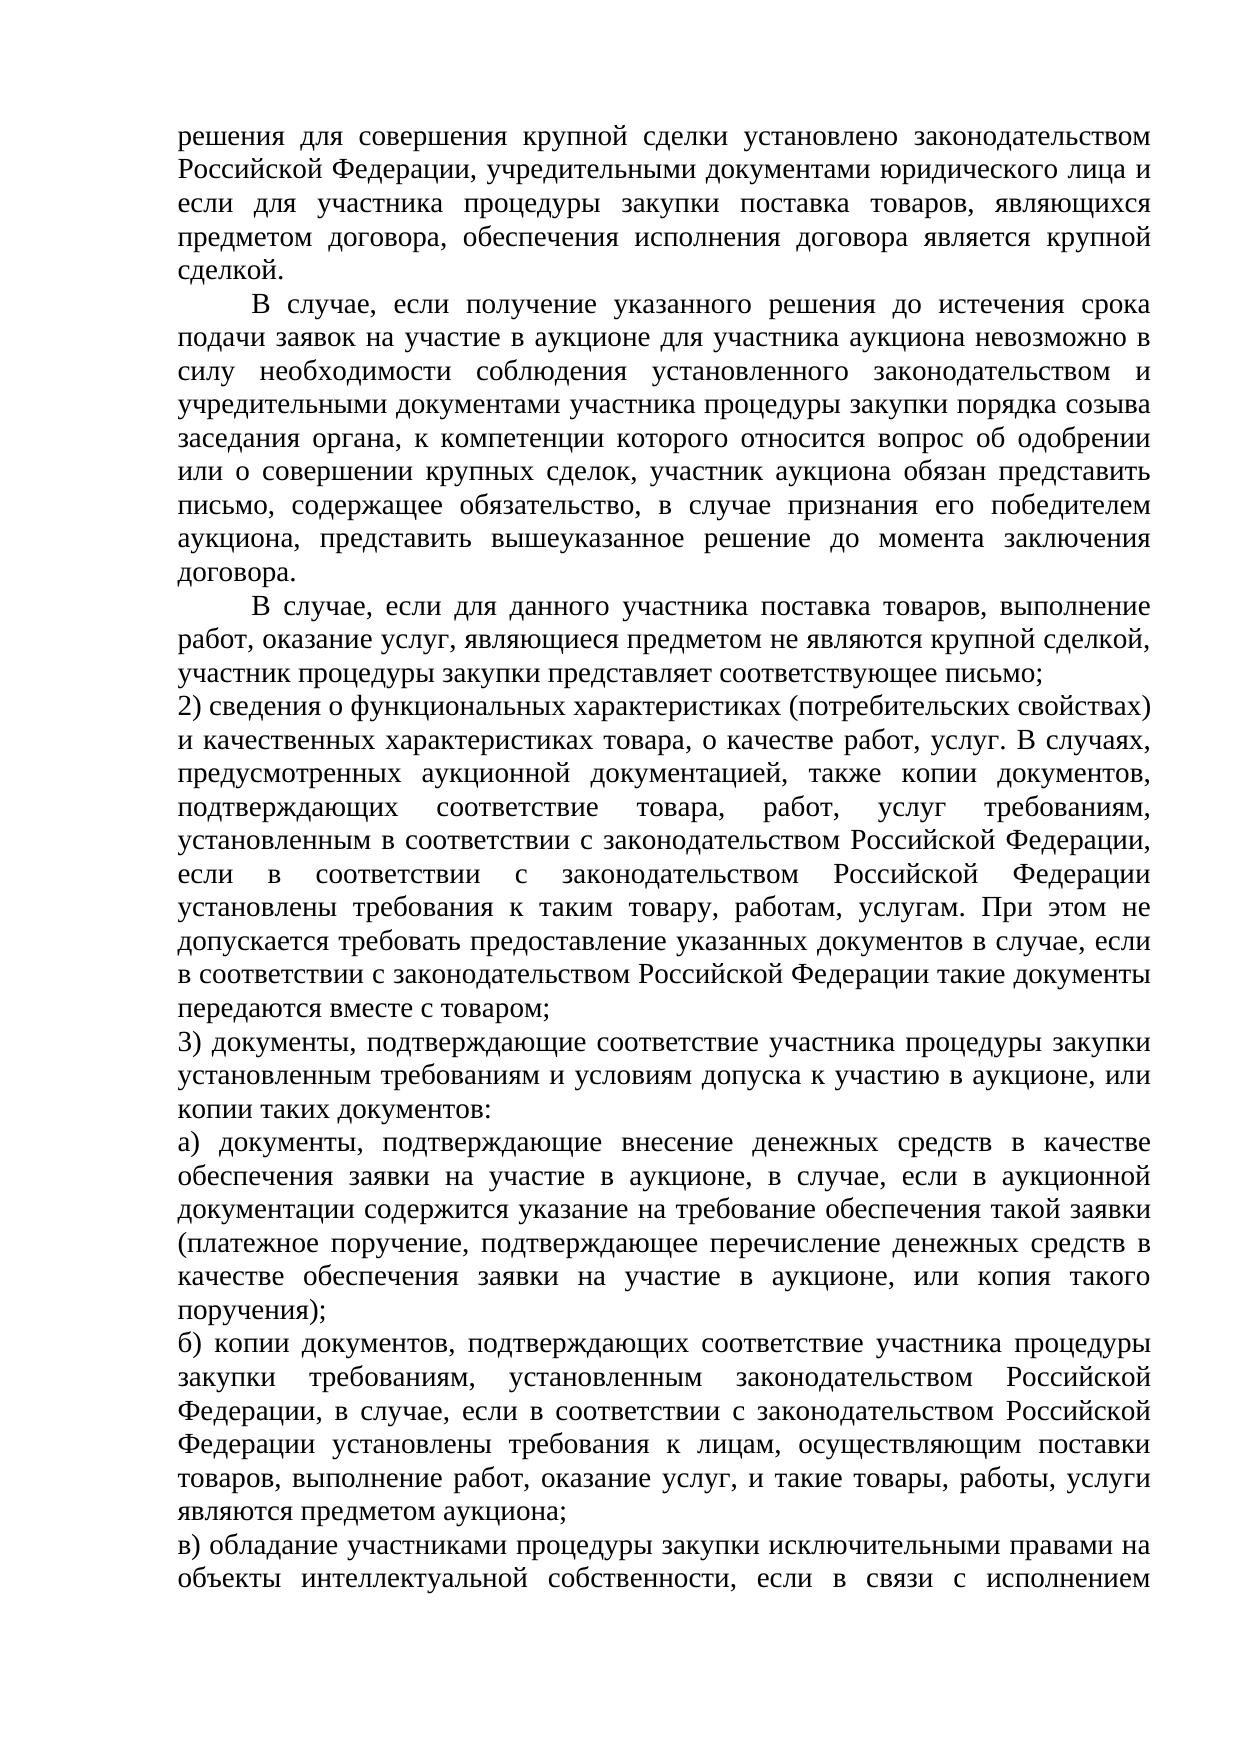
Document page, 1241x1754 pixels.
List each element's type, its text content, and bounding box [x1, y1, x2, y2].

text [177, 1527, 1152, 1594]
text В случае, если получение указанного решения до истечения срока подачи заявок на участие в аукционе для участника аукциона невозможно в силу необходимости соблюдения установленного законодательством и учредительными документами участника процедуры закупки порядка созыва заседания органа, к компетенции которого относится вопрос об одобрении или о совершении крупных сделок, участник аукциона обязан представить письмо, содержащее обязательство, в случае признания его победителем аукциона, представить вышеуказанное решение до момента заключения договора. [177, 286, 1152, 588]
text 3) документы, подтверждающие соответствие участника процедуры закупки установленным требованиям и условиям допуска к участию в аукционе, или копии таких документов: [177, 1024, 1152, 1124]
text В случае, если для данного участника поставка товаров, выполнение работ, оказание услуг, являющиеся предметом не являются крупной сделкой, участник процедуры закупки представляет соответствующее письмо; [177, 588, 1152, 688]
text а) документы, подтверждающие внесение денежных средств в качестве обеспечения заявки на участие в аукционе, в случае, если в аукционной документации содержится указание на требование обеспечения такой заявки (платежное поручение, подтверждающее перечисление денежных средств в качестве обеспечения заявки на участие в аукционе, или копия такого поручения); [177, 1124, 1152, 1326]
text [177, 118, 1152, 286]
text 2) сведения о функциональных характеристиках (потребительских свойствах) и качественных характеристиках товара, о качестве работ, услуг. В случаях, предусмотренных аукционной документацией, также копии документов, подтверждающих соответствие товара, работ, услуг требованиям, установленным в соответствии с законодательством Российской Федерации, если в соответствии с законодательством Российской Федерации установлены требования к таким товару, работам, услугам. При этом не допускается требовать предоставление указанных документов в случае, если в соответствии с законодательством Российской Федерации такие документы передаются вместе с товаром; [177, 688, 1152, 1024]
text б) копии документов, подтверждающих соответствие участника процедуры закупки требованиям, установленным законодательством Российской Федерации, в случае, если в соответствии с законодательством Российской Федерации установлены требования к лицам, осуществляющим поставки товаров, выполнение работ, оказание услуг, и такие товары, работы, услуги являются предметом аукциона; [177, 1326, 1152, 1527]
